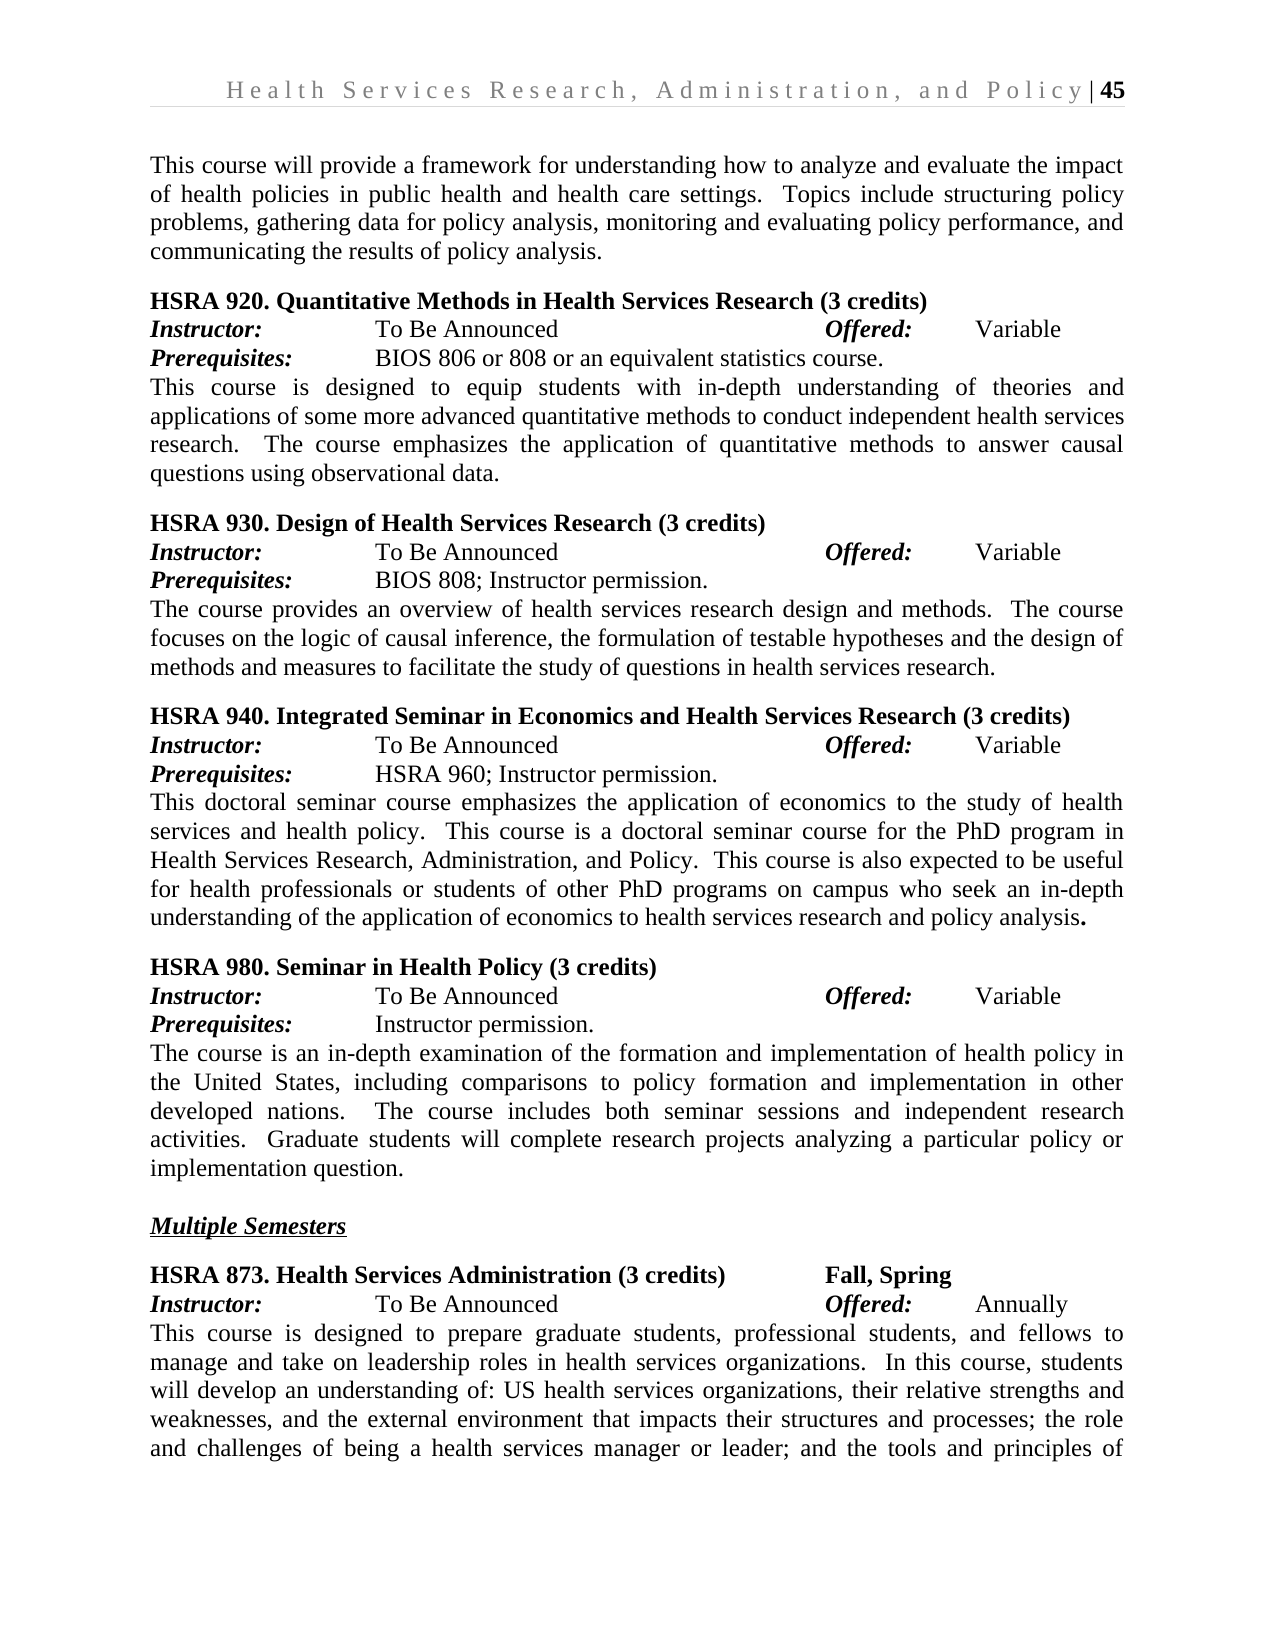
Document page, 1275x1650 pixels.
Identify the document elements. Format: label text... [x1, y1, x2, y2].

subtitle HSRA 873. Health Services Administration (3 credits) Fall, Spring [150, 1260, 1125, 1289]
text Instructor: To Be Announced Offered: Annually [150, 1289, 1125, 1318]
text The course is an in-depth examination of the formation and implementation of health policy in the United States, including comparisons to policy formation and implementation in other developed nations. The course includes both seminar sessions and independent research activities. Graduate students will complete research projects analyzing a particular policy or implementation question. [150, 1038, 1125, 1182]
subtitle HSRA 940. Integrated Seminar in Economics and Health Services Research (3 credits) [150, 701, 1125, 730]
text The course provides an overview of health services research design and methods. The course focuses on the logic of causal inference, the formulation of testable hypotheses and the design of methods and measures to facilitate the study of questions in health services research. [150, 594, 1125, 680]
subtitle HSRA 920. Quantitative Methods in Health Services Research (3 credits) [150, 286, 1125, 314]
text Instructor: To Be Announced Offered: Variable [150, 981, 1125, 1009]
subtitle HSRA 980. Seminar in Health Policy (3 credits) [150, 952, 1125, 981]
text This course will provide a framework for understanding how to analyze and evaluate the impact of health policies in public health and health care settings. Topics include structuring policy problems, gathering data for policy analysis, monitoring and evaluating policy performance, and communicating the results of policy analysis. [150, 150, 1125, 265]
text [150, 1318, 1125, 1462]
text Prerequisites: HSRA 960; Instructor permission. [150, 759, 1125, 787]
text Prerequisites: BIOS 806 or 808 or an equivalent statistics course. [150, 343, 1125, 372]
text Instructor: To Be Announced Offered: Variable [150, 537, 1125, 565]
text This doctoral seminar course emphasizes the application of economics to the study of health services and health policy. This course is a doctoral seminar course for the PhD program in Health Services Research, Administration, and Policy. This course is also expected to be useful for health professionals or students of other PhD programs on campus who seek an in-depth understanding of the application of economics to health services research and policy analysis. [150, 787, 1125, 931]
text Multiple Semesters [150, 1211, 1125, 1239]
text Instructor: To Be Announced Offered: Variable [150, 314, 1125, 343]
text Prerequisites: Instructor permission. [150, 1009, 1125, 1038]
text Prerequisites: BIOS 808; Instructor permission. [150, 565, 1125, 594]
text Instructor: To Be Announced Offered: Variable [150, 730, 1125, 759]
subtitle HSRA 930. Design of Health Services Research (3 credits) [150, 508, 1125, 537]
text This course is designed to equip students with in-depth understanding of theories and applications of some more advanced quantitative methods to conduct independent health services research. The course emphasizes the application of quantitative methods to answer causal questions using observational data. [150, 372, 1125, 487]
